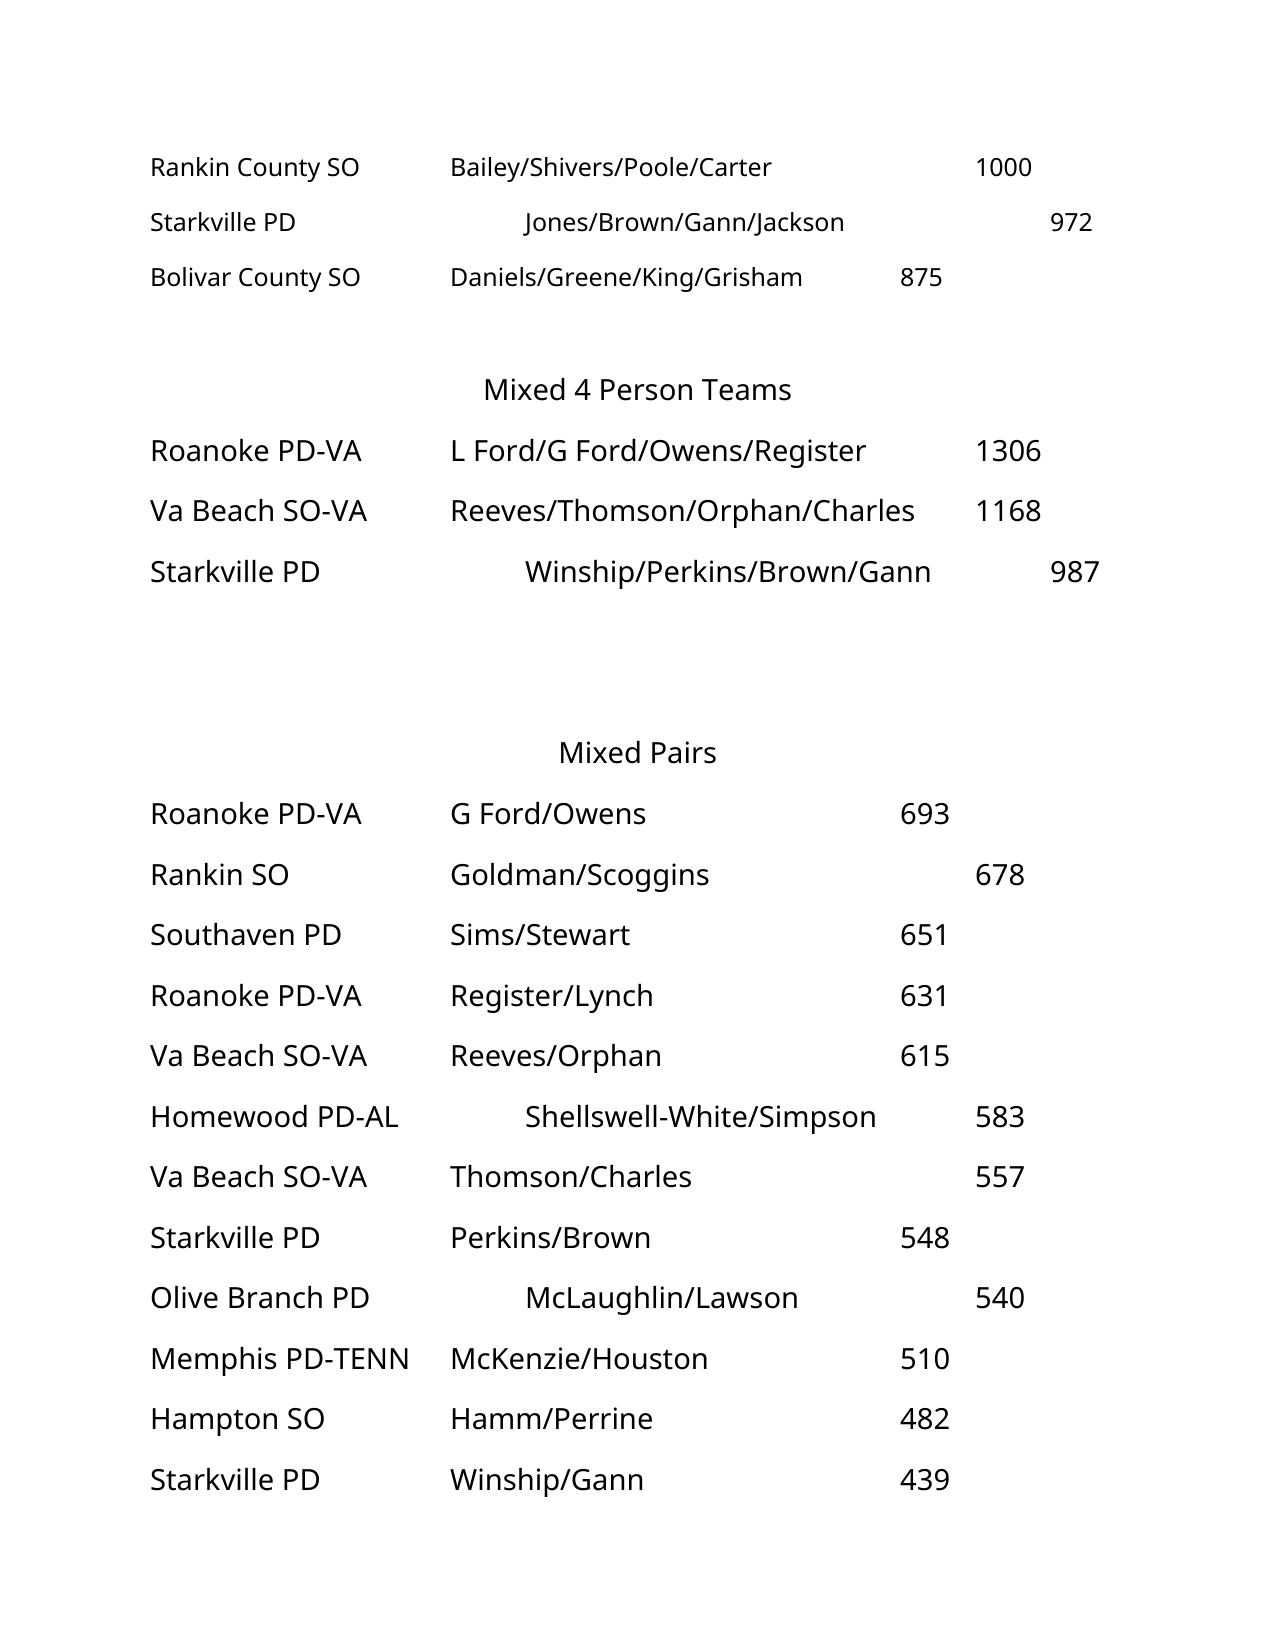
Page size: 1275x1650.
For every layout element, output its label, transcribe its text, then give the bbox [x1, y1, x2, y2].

text Va Beach SO-VA Reeves/Thomson/Orphan/Charles 1168 [150, 491, 1125, 530]
text Olive Branch PD McLaughlin/Lawson 540 [150, 1277, 1125, 1317]
text Va Beach SO-VA Reeves/Orphan 615 [150, 1035, 1125, 1075]
text Memphis PD-TENN McKenzie/Houston 510 [150, 1338, 1125, 1378]
text Starkville PD Perkins/Brown 548 [150, 1217, 1125, 1257]
text Roanoke PD-VA Register/Lynch 631 [150, 975, 1125, 1014]
text Mixed Pairs [150, 733, 1125, 772]
text Starkville PD Winship/Perkins/Brown/Gann 987 [150, 551, 1125, 591]
text Va Beach SO-VA Thomson/Charles 557 [150, 1156, 1125, 1196]
text Roanoke PD-VA L Ford/G Ford/Owens/Register 1306 [150, 430, 1125, 470]
text Mixed 4 Person Teams [150, 369, 1125, 409]
text Bolivar County SO Daniels/Greene/King/Grisham 875 [150, 260, 1125, 294]
text Southaven PD Sims/Stewart 651 [150, 914, 1125, 954]
text Hampton SO Hamm/Perrine 482 [150, 1398, 1125, 1438]
text Roanoke PD-VA G Ford/Owens 693 [150, 793, 1125, 833]
text Rankin SO Goldman/Scoggins 678 [150, 854, 1125, 893]
text Rankin County SO Bailey/Shivers/Poole/Carter 1000 [150, 150, 1125, 184]
text Starkville PD Winship/Gann 439 [150, 1459, 1125, 1499]
text Starkville PD Jones/Brown/Gann/Jackson 972 [150, 205, 1125, 239]
text Homewood PD-AL Shellswell-White/Simpson 583 [150, 1096, 1125, 1136]
